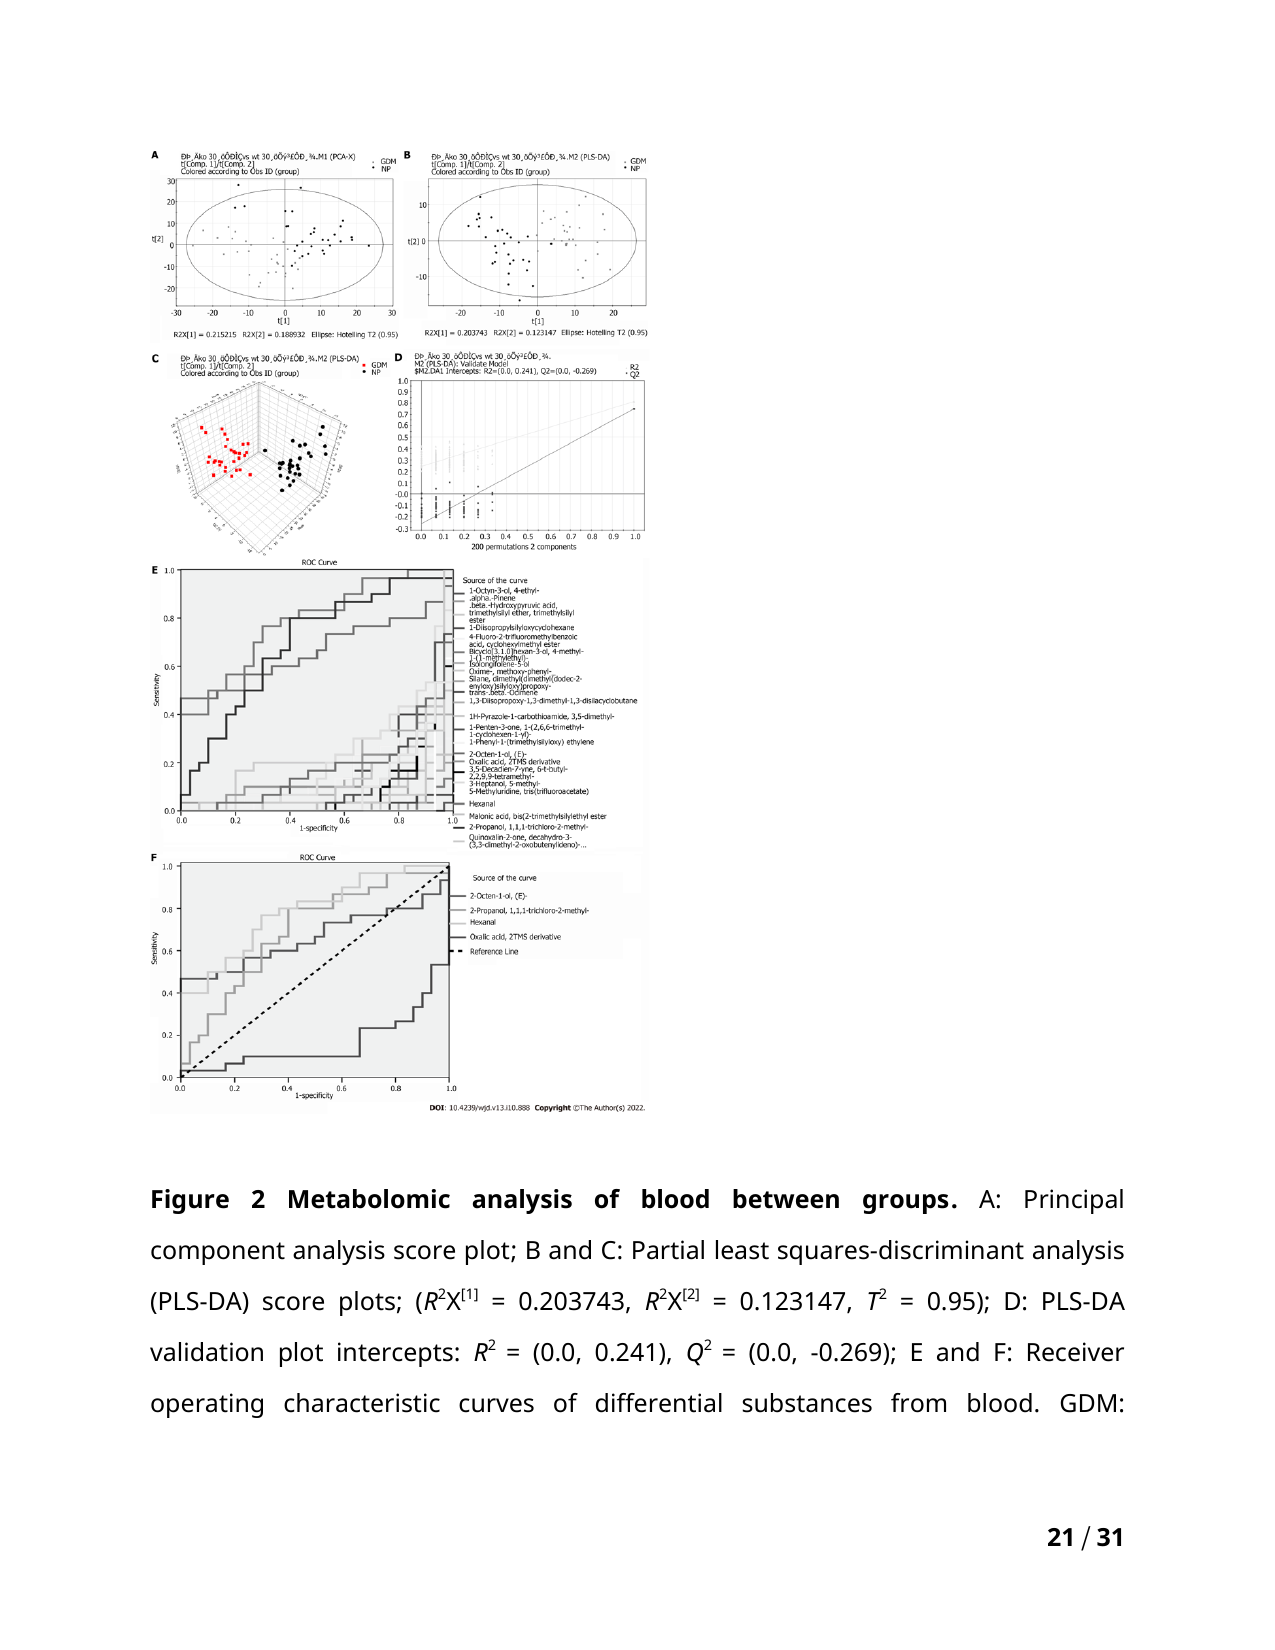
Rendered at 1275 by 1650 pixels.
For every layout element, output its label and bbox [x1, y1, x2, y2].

picture [150, 150, 650, 1114]
text [150, 1181, 1125, 1419]
